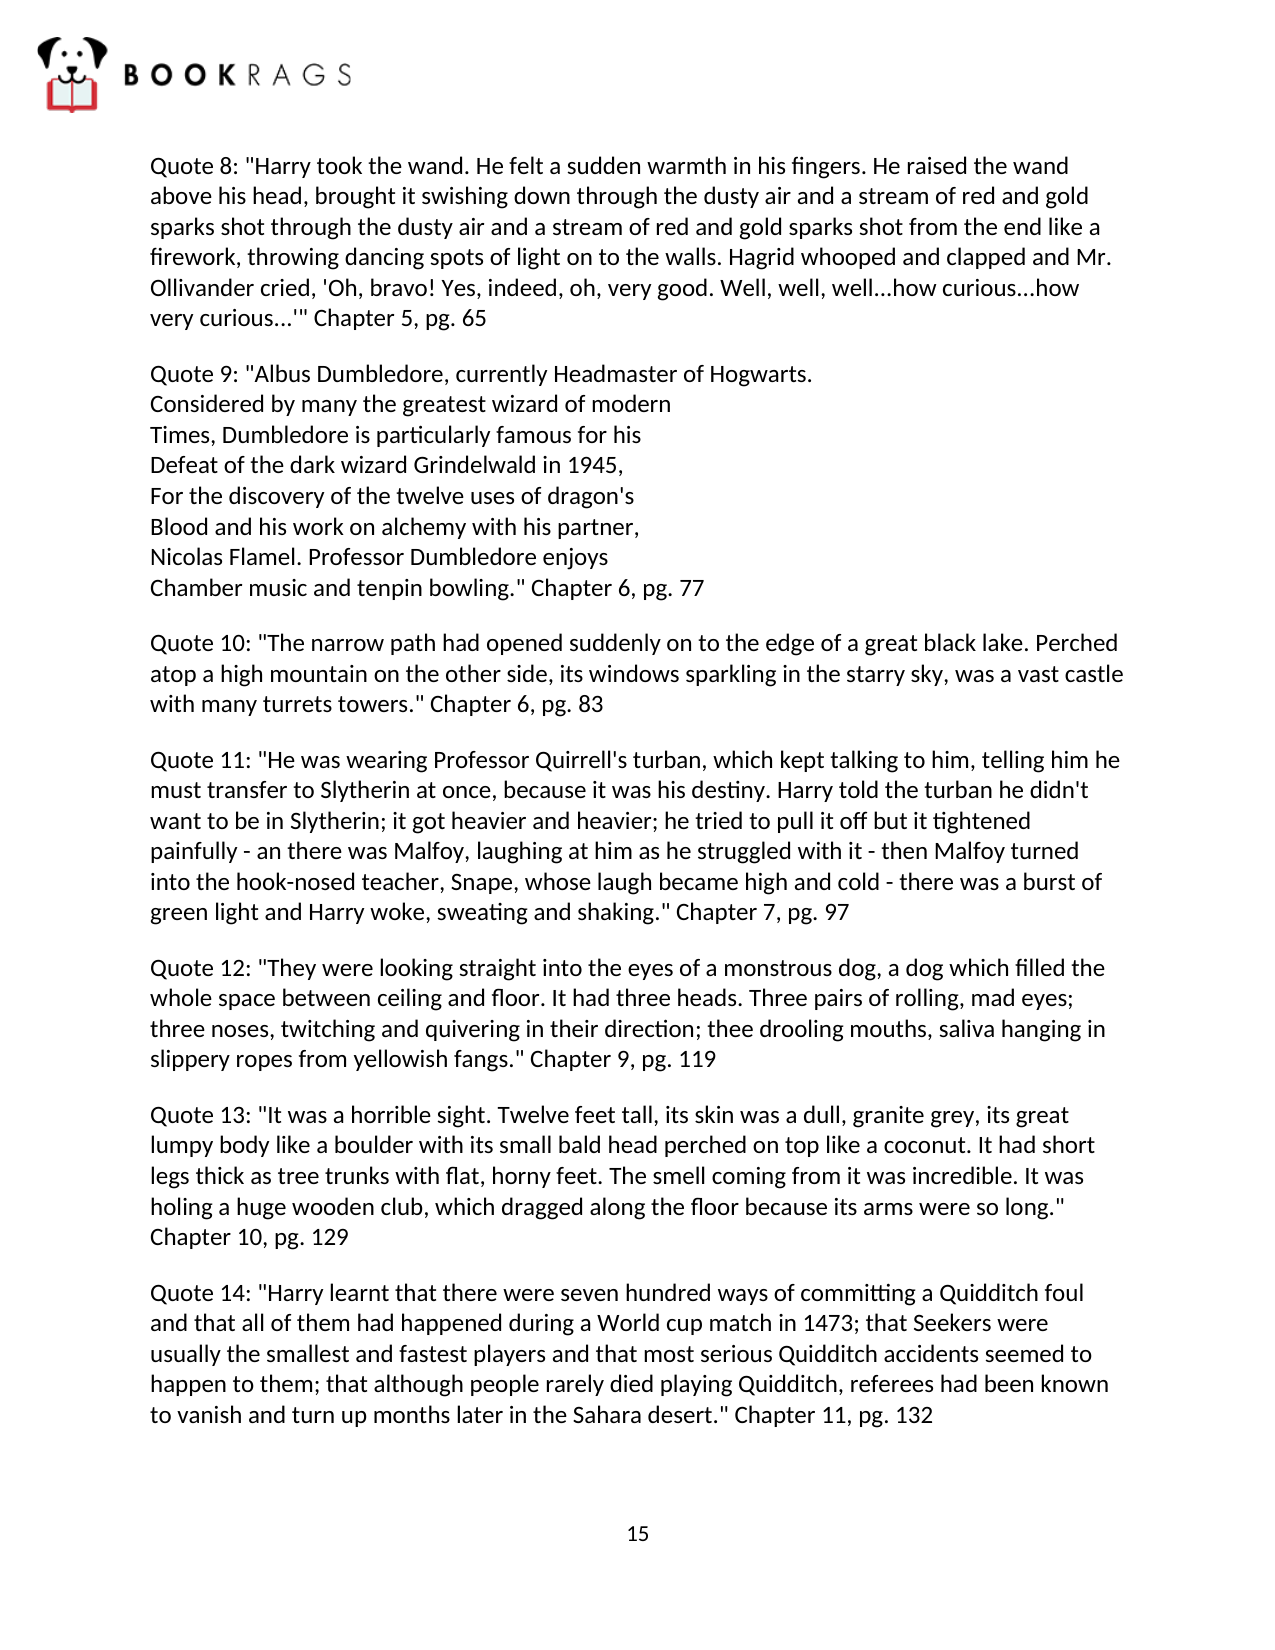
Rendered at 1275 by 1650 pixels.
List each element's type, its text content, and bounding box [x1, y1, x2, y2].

text Quote 12: "They were looking straight into the eyes of a monstrous dog, a dog which filled the whole space between ceiling and floor. It had three heads. Three pairs of rolling, mad eyes; three noses, twitching and quivering in their direction; thee drooling mouths, saliva hanging in slippery ropes from yellowish fangs." Chapter 9, pg. 119 [150, 952, 1125, 1074]
text Quote 9: "Albus Dumbledore, currently Headmaster of Hogwarts. Considered by many the greatest wizard of modern Times, Dumbledore is particularly famous for his Defeat of the dark wizard Grindelwald in 1945, For the discovery of the twelve uses of dragon's Blood and his work on alchemy with his partner, Nicolas Flamel. Professor Dumbledore enjoys Chamber music and tenpin bowling." Chapter 6, pg. 77 [150, 358, 1125, 602]
text Quote 14: "Harry learnt that there were seven hundred ways of committing a Quidditch foul and that all of them had happened during a World cup match in 1473; that Seekers were usually the smallest and fastest players and that most serious Quidditch accidents seemed to happen to them; that although people rarely died playing Quidditch, referees had been known to vanish and turn up months later in the Sahara desert." Chapter 11, pg. 132 [150, 1277, 1125, 1429]
text Quote 10: "The narrow path had opened suddenly on to the edge of a great black lake. Perched atop a high mountain on the other side, its windows sparkling in the starry sky, was a vast castle with many turrets towers." Chapter 6, pg. 83 [150, 627, 1125, 719]
text Quote 8: "Harry took the wand. He felt a sudden warmth in his fingers. He raised the wand above his head, brought it swishing down through the dusty air and a stream of red and gold sparks shot through the dusty air and a stream of red and gold sparks shot from the end like a firework, throwing dancing spots of light on to the walls. Hagrid whooped and clapped and Mr. Ollivander cried, 'Oh, bravo! Yes, indeed, oh, very good. Well, well, well...how curious...how very curious...'" Chapter 5, pg. 65 [150, 150, 1125, 333]
text Quote 11: "He was wearing Professor Quirrell's turban, which kept talking to him, telling him he must transfer to Slytherin at once, because it was his destiny. Harry told the turban he didn't want to be in Slytherin; it got heavier and heavier; he tried to pull it off but it tightened painfully - an there was Malfoy, laughing at him as he struggled with it - then Malfoy turned into the hook-nosed teacher, Snape, whose laugh became high and cold - there was a burst of green light and Harry woke, sweating and shaking." Chapter 7, pg. 97 [150, 744, 1125, 927]
picture [37, 37, 351, 113]
text Quote 13: "It was a horrible sight. Twelve feet tall, its skin was a dull, granite grey, its great lumpy body like a boulder with its small bald head perched on top like a coconut. It had short legs thick as tree trunks with flat, horny feet. The smell coming from it was incredible. It was holing a huge wooden club, which dragged along the floor because its arms were so long." Chapter 10, pg. 129 [150, 1099, 1125, 1252]
